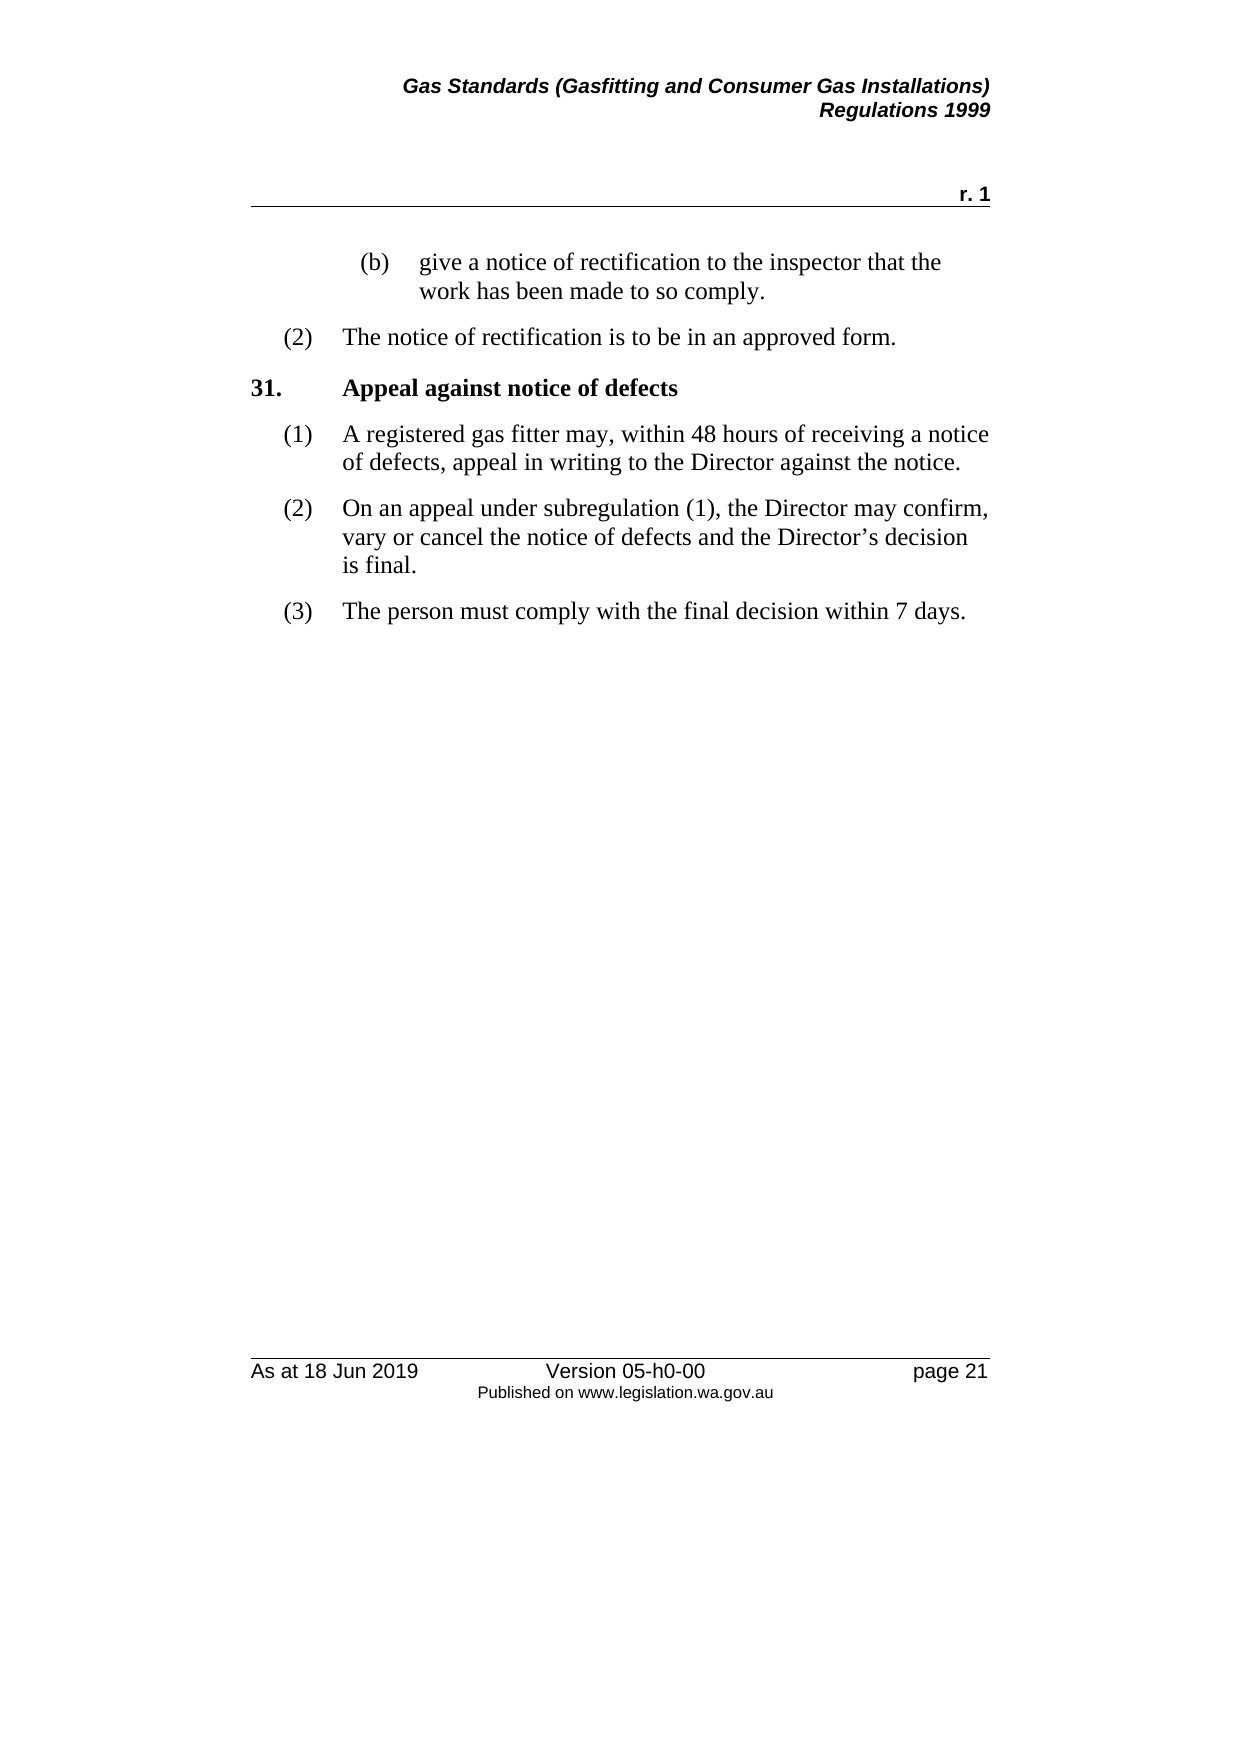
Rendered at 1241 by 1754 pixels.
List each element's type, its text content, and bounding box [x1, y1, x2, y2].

text (3) The person must comply with the final decision within 7 days. [251, 596, 990, 624]
text (1) A registered gas fitter may, within 48 hours of receiving a notice of defects, appeal in writing to the Director against the notice. [251, 419, 990, 476]
text (2) The notice of rectification is to be in an approved form. [251, 322, 990, 350]
text (2) On an appeal under subregulation (1), the Director may confirm, vary or cancel the notice of defects and the Director’s decision is final. [251, 493, 990, 579]
text (b) give a notice of rectification to the inspector that the work has been made to so comply. [251, 247, 990, 305]
subtitle 31. Appeal against notice of defects [251, 373, 990, 402]
